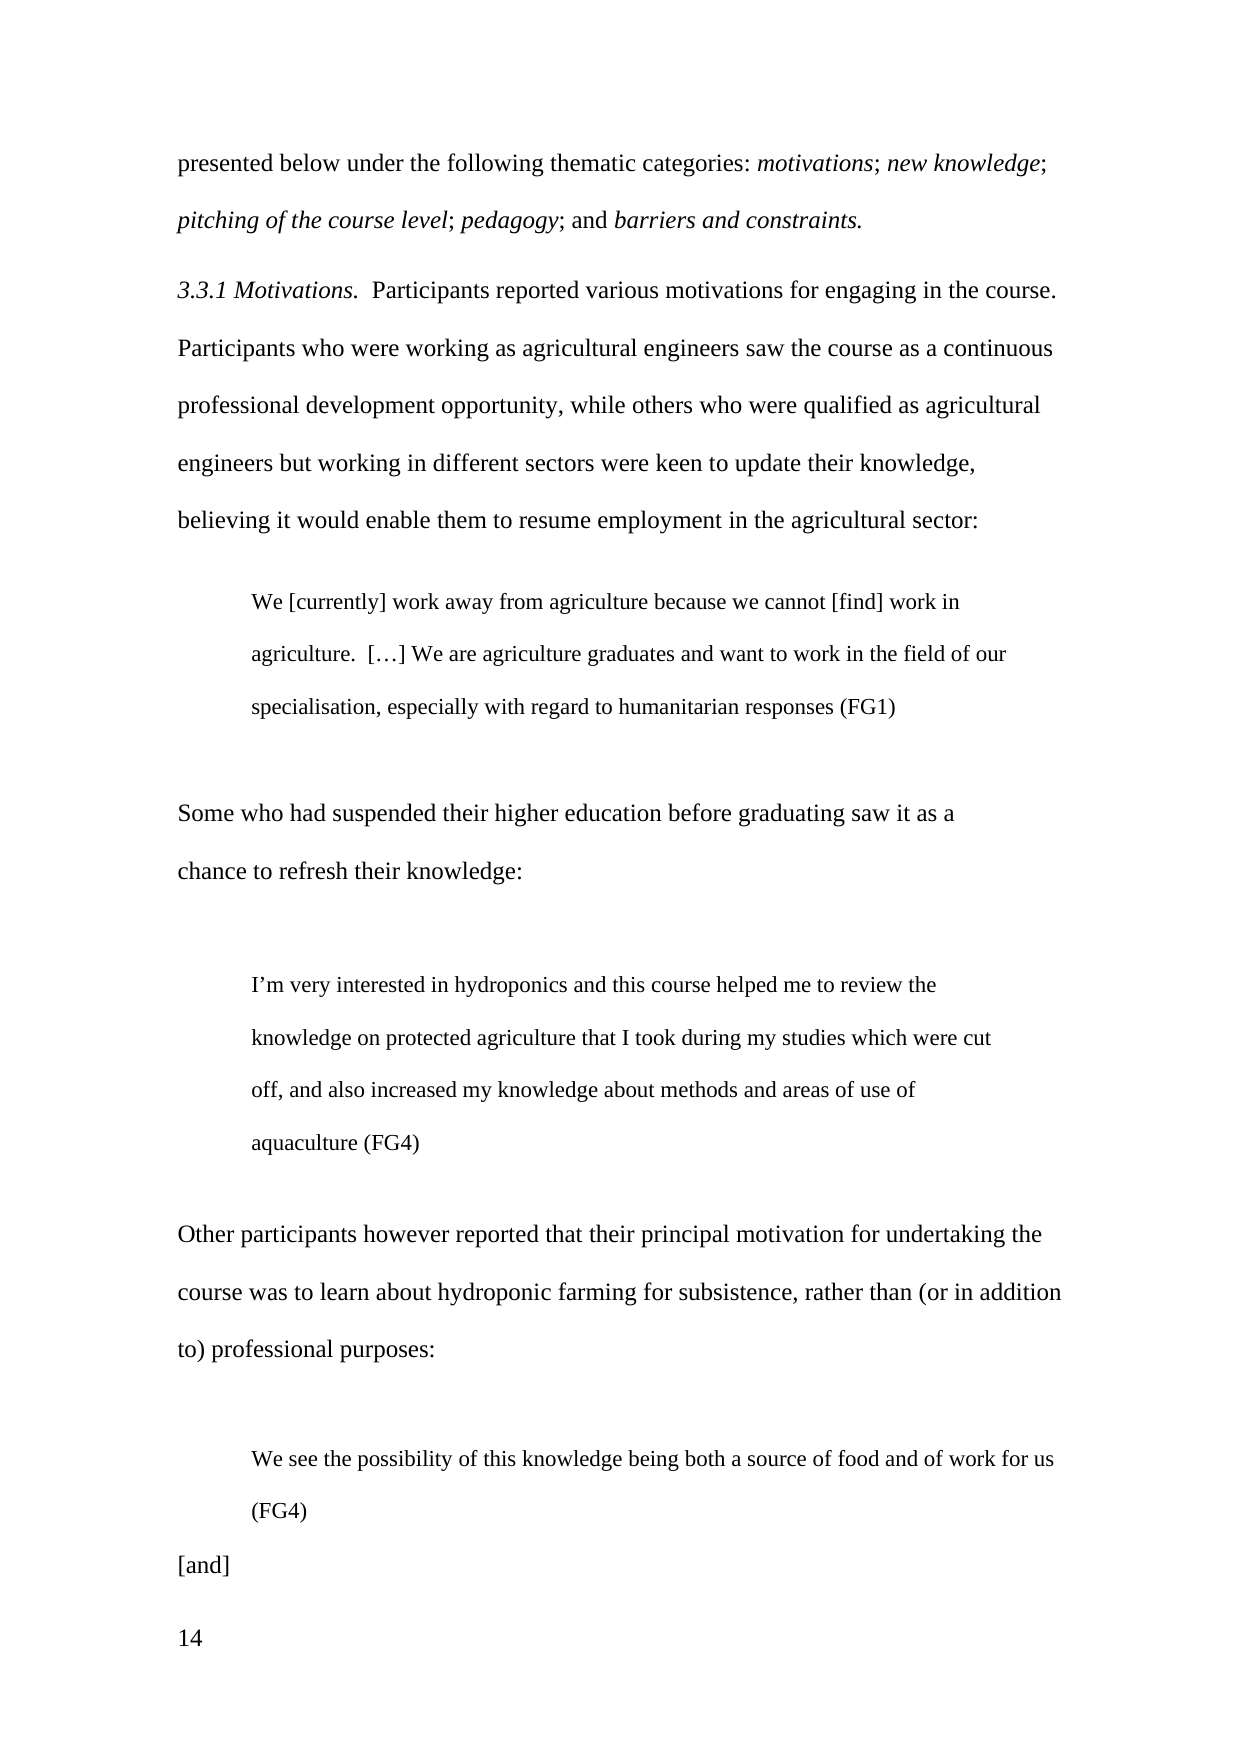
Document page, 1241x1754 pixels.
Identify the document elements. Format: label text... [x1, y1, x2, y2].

text We see the possibility of this knowledge being both a source of food and of work for us (FG4) [251, 1444, 1063, 1524]
text We [currently] work away from agriculture because we cannot [find] work in agriculture. […] We are agriculture graduates and want to work in the field of our specialisation, especially with regard to humanitarian responses (FG1) [251, 588, 1019, 719]
text Some who had suspended their higher education before graduating saw it as a chance to refresh their knowledge: [177, 798, 1019, 885]
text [177, 148, 1063, 234]
text 3.3.1 Motivations. Participants reported various motivations for engaging in the course. Participants who were working as agricultural engineers saw the course as a continuous professional development opportunity, while others who were qualified as agricultural engineers but working in different sectors were keen to update their knowledge, believing it would enable them to resume employment in the agricultural sector: [177, 275, 1063, 534]
text Other participants however reported that their principal motivation for undertaking the course was to learn about hydroponic farming for subsistence, rather than (or in addition to) professional purposes: [177, 1219, 1063, 1363]
text [and] [148, 1550, 1063, 1579]
text I’m very interested in hydroponics and this course helped me to review the knowledge on protected agriculture that I took during my studies which were cut off, and also increased my knowledge about methods and areas of use of aquaculture (FG4) [251, 971, 1019, 1156]
